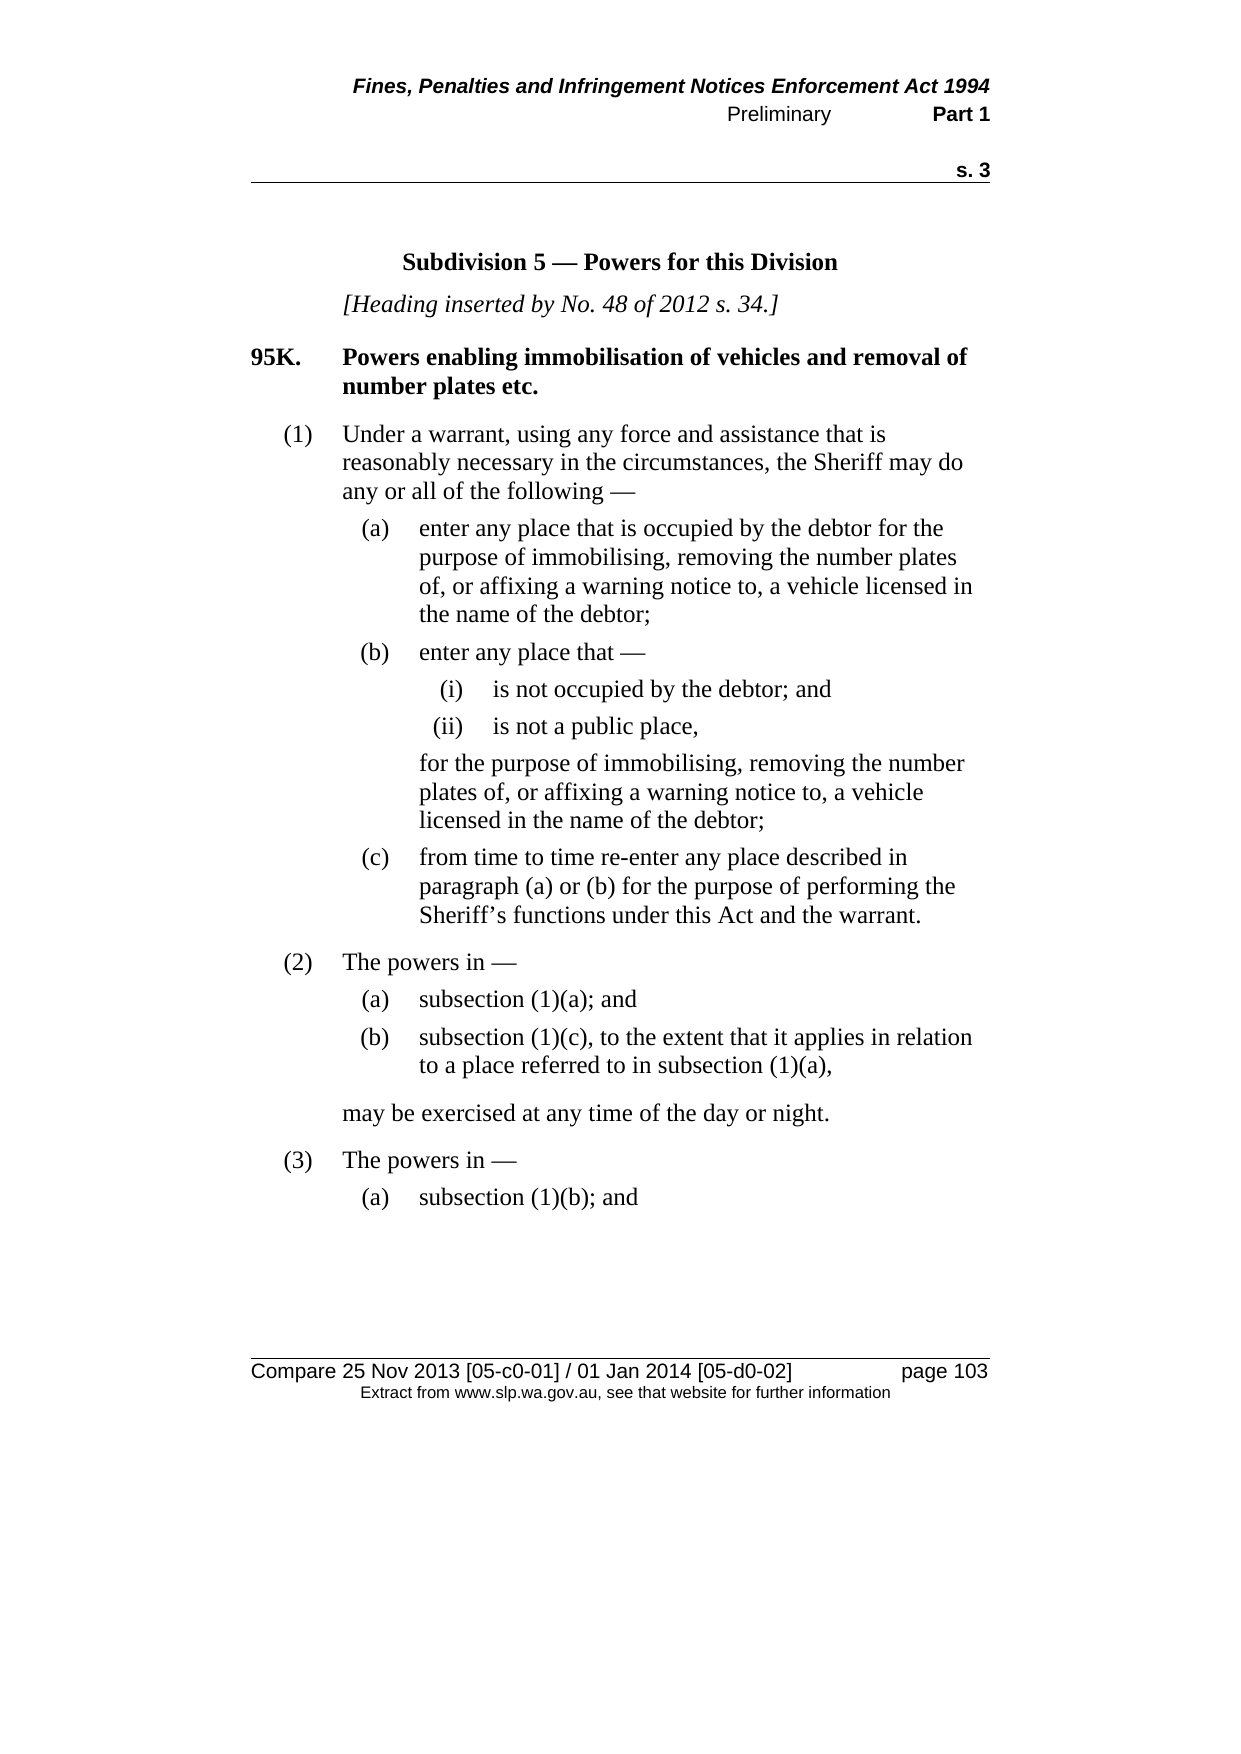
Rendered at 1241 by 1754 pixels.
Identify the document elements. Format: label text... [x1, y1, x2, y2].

text for the purpose of immobilising, removing the number plates of, or affixing a warning notice to, a vehicle licensed in the name of the debtor; [251, 748, 990, 834]
text (a) subsection (1)(b); and [251, 1182, 990, 1211]
text (b) subsection (1)(c), to the extent that it applies in relation to a place referred to in subsection (1)(a), [251, 1022, 990, 1079]
text (c) from time to time re-enter any place described in paragraph (a) or (b) for the purpose of performing the Sheriff’s functions under this Act and the warrant. [251, 842, 990, 929]
subtitle 95K. Powers enabling immobilisation of vehicles and removal of number plates etc. [251, 342, 990, 400]
subtitle [Heading inserted by No. 48 of 2012 s. 34.] [251, 289, 990, 317]
text (a) subsection (1)(a); and [251, 984, 990, 1013]
text may be exercised at any time of the day or night. [251, 1098, 990, 1127]
text (2) The powers in — [251, 947, 990, 976]
subtitle Subdivision 5 — Powers for this Division [251, 247, 990, 276]
text (1) Under a warrant, using any force and assistance that is reasonably necessary in the circumstances, the Sheriff may do any or all of the following — [251, 419, 990, 505]
text (ii) is not a public place, [251, 711, 990, 739]
text (3) The powers in — [251, 1145, 990, 1174]
text (b) enter any place that — [251, 637, 990, 665]
text (a) enter any place that is occupied by the debtor for the purpose of immobilising, removing the number plates of, or affixing a warning notice to, a vehicle licensed in the name of the debtor; [251, 513, 990, 628]
text (i) is not occupied by the debtor; and [251, 674, 990, 702]
